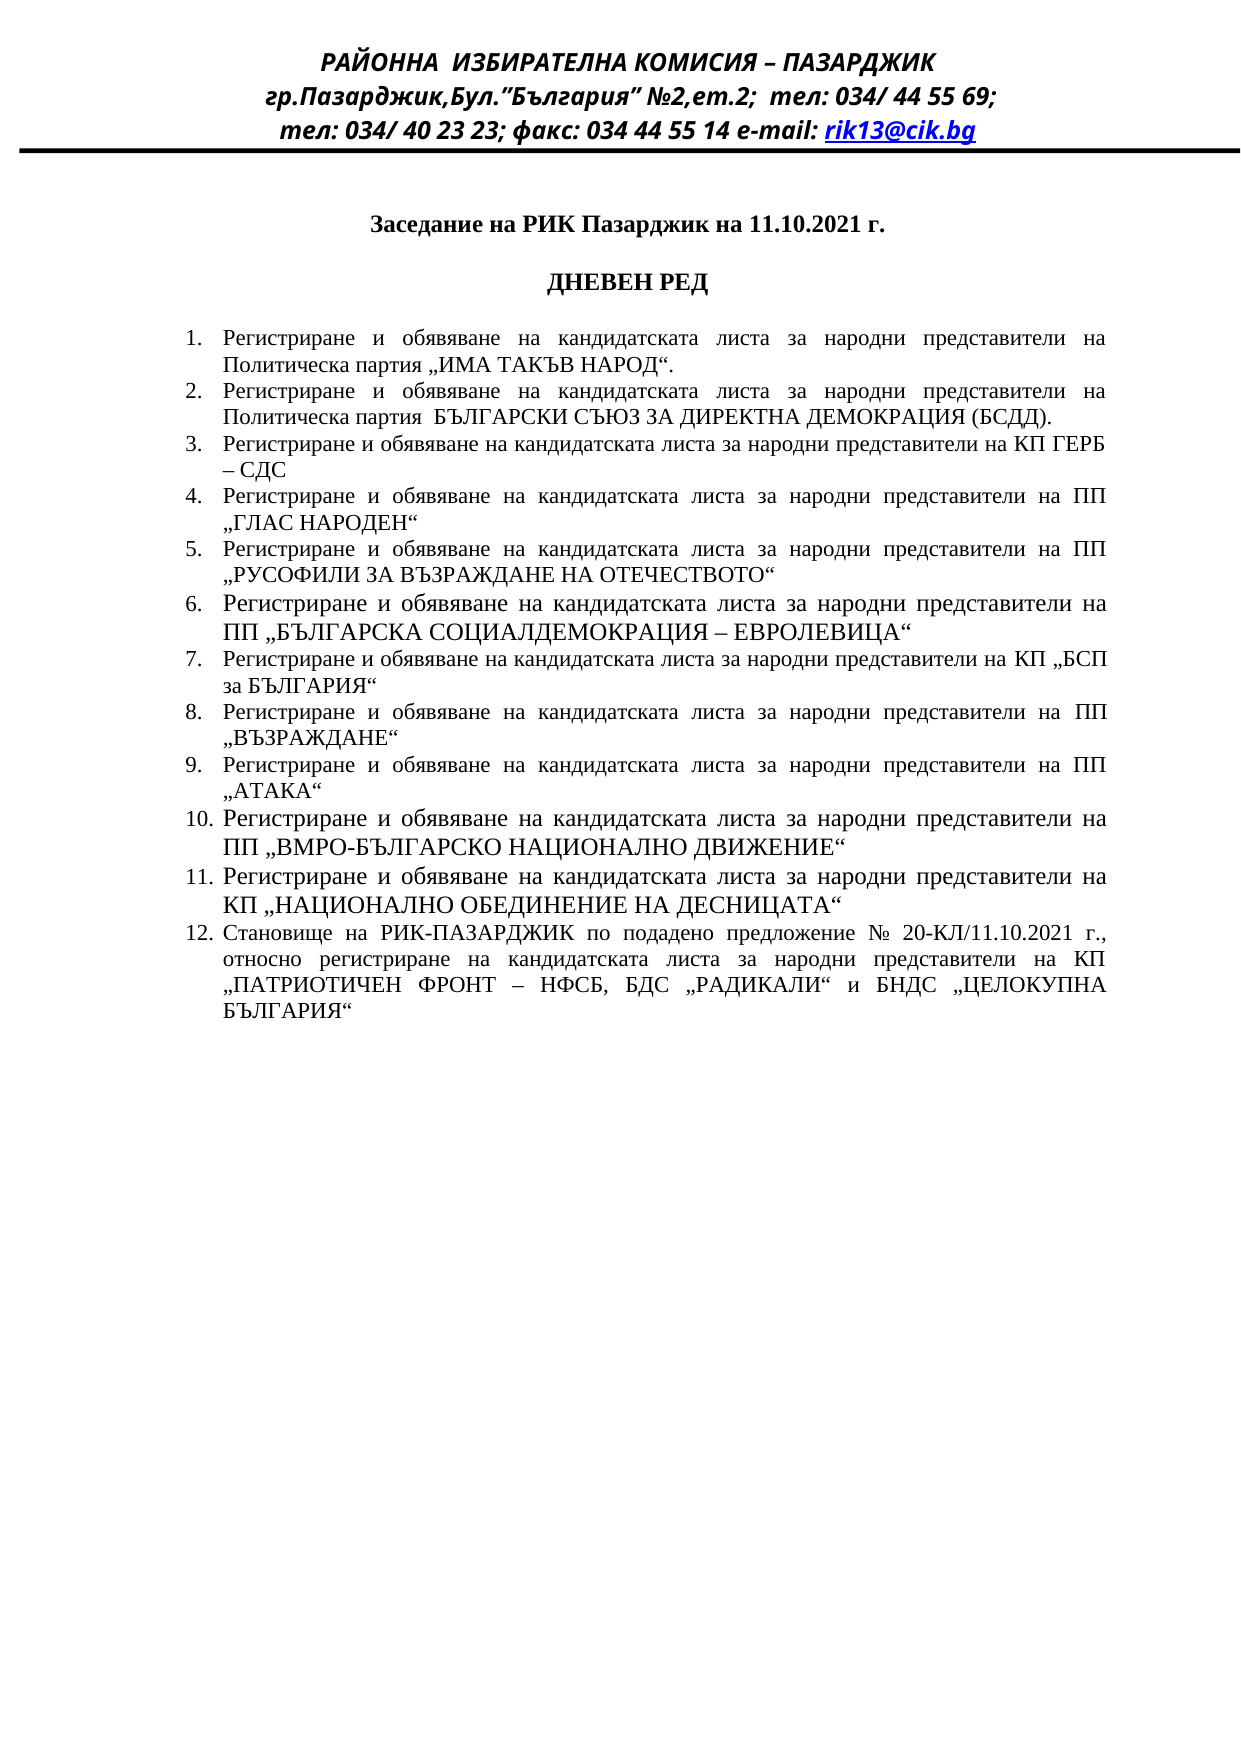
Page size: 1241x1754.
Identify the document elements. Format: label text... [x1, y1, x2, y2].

list Регистриране и обявяване на кандидатската листа за народни представители на ПП „АТАКА“ [185, 751, 1107, 803]
text Заседание на РИК Пазарджик на 11.10.2021 г. [148, 209, 1107, 238]
list Регистриране и обявяване на кандидатската листа за народни представители на Политическа партия БЪЛГАРСКИ СЪЮЗ ЗА ДИРЕКТНА ДЕМОКРАЦИЯ (БСДД). [185, 377, 1107, 430]
text РАЙОННА ИЗБИРАТЕЛНА КОМИСИЯ – ПАЗАРДЖИК [148, 44, 1107, 78]
list Регистриране и обявяване на кандидатската листа за народни представители на ПП „РУСОФИЛИ ЗА ВЪЗРАЖДАНЕ НА ОТЕЧЕСТВОТО“ [185, 535, 1107, 588]
list Регистриране и обявяване на кандидатската листа за народни представители на ПП „БЪЛГАРСКА СОЦИАЛДЕМОКРАЦИЯ – ЕВРОЛЕВИЦА“ [185, 588, 1107, 645]
list Регистриране и обявяване на кандидатската листа за народни представители на КП „НАЦИОНАЛНО ОБЕДИНЕНИЕ НА ДЕСНИЦАТА“ [185, 861, 1107, 918]
list Становище на РИК-ПАЗАРДЖИК по подадено предложение № 20-КЛ/11.10.2021 г., относно регистриране на кандидатската листа за народни представители на КП „ПАТРИОТИЧЕН ФРОНТ – НФСБ, БДС „РАДИКАЛИ“ и БНДС „ЦЕЛОКУПНА БЪЛГАРИЯ“ [185, 918, 1107, 1024]
list Регистриране и обявяване на кандидатската листа за народни представители на КП „БСП за БЪЛГАРИЯ“ [185, 645, 1107, 698]
text ДНЕВЕН РЕД [148, 267, 1107, 296]
text гр.Пазарджик,Бул.”България” №2,ет.2; тел: 034/ 44 55 69; [148, 78, 1107, 112]
list Регистриране и обявяване на кандидатската листа за народни представители на ПП „ВЪЗРАЖДАНЕ“ [185, 698, 1107, 751]
list Регистриране и обявяване на кандидатската листа за народни представители на Политическа партия „ИМА ТАКЪВ НАРОД“. [185, 324, 1107, 377]
text тел: 034/ 40 23 23; факс: 034 44 55 14 e-mail: rik13@cik.bg [148, 112, 1107, 147]
list Регистриране и обявяване на кандидатската листа за народни представители на ПП „ВМРО-БЪЛГАРСКО НАЦИОНАЛНО ДВИЖЕНИЕ“ [185, 803, 1107, 861]
list Регистриране и обявяване на кандидатската листа за народни представители на ПП „ГЛАС НАРОДЕН“ [185, 482, 1107, 535]
list Регистриране и обявяване на кандидатската листа за народни представители на КП ГЕРБ – СДС [185, 430, 1107, 482]
